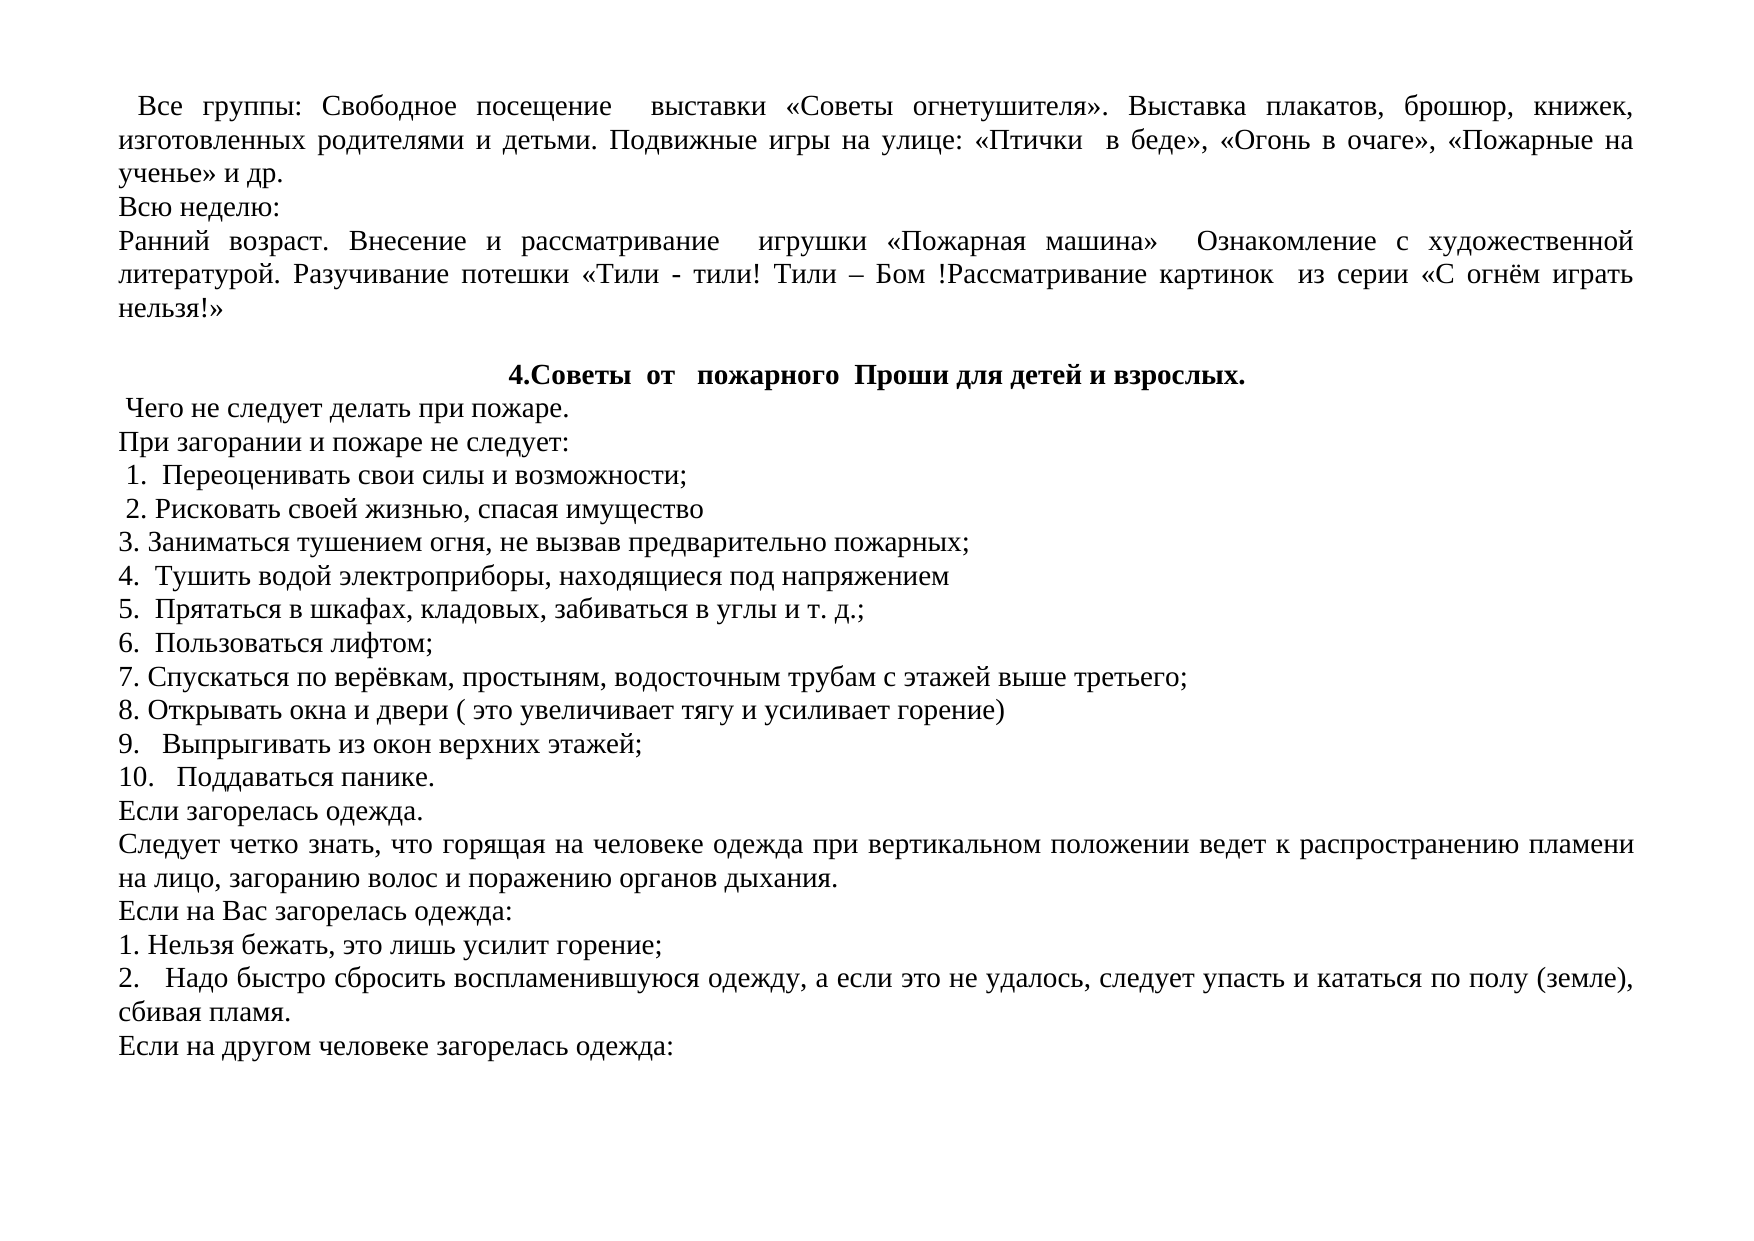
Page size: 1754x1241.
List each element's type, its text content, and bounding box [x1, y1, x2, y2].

text 2. Рисковать своей жизнью, спасая имущество [118, 491, 1636, 524]
text 8. Открывать окна и двери ( это увеличивает тягу и усиливает горение) [118, 692, 1636, 726]
text При загорании и пожаре не следует: [118, 424, 1636, 457]
text 4. Тушить водой электроприборы, находящиеся под напряжением [118, 558, 1636, 592]
text Ранний возраст. Внесение и рассматривание игрушки «Пожарная машина» Ознакомление с художественной литературой. Разучивание потешки «Тили - тили! Тили – Бом !Рассматривание картинок из серии «С огнём играть нельзя!» [118, 223, 1636, 323]
text Чего не следует делать при пожаре. [118, 390, 1636, 424]
text 1. Переоценивать свои силы и возможности; [118, 457, 1636, 491]
text 5. Прятаться в шкафах, кладовых, забиваться в углы и т. д.; [118, 592, 1636, 625]
text Если на Вас загорелась одежда: [118, 893, 1636, 927]
text 7. Спускаться по верёвкам, простыням, водосточным трубам с этажей выше третьего; [118, 659, 1636, 692]
text 2. Надо быстро сбросить воспламенившуюся одежду, а если это не удалось, следует упасть и кататься по полу (земле), сбивая пламя. [118, 961, 1636, 1028]
text 3. Заниматься тушением огня, не вызвав предварительно пожарных; [118, 524, 1636, 558]
text 6. Пользоваться лифтом; [118, 625, 1636, 659]
text Всю неделю: [118, 189, 1636, 223]
text 9. Выпрыгивать из окон верхних этажей; [118, 726, 1636, 759]
text Если на другом человеке загорелась одежда: [118, 1028, 1636, 1061]
text Все группы: Свободное посещение выставки «Советы огнетушителя». Выставка плакатов, брошюр, книжек, изготовленных родителями и детьми. Подвижные игры на улице: «Птички в беде», «Огонь в очаге», «Пожарные на ученье» и др. [118, 88, 1636, 189]
text Следует четко знать, что горящая на человеке одежда при вертикальном положении ведет к распространению пламени на лицо, загоранию волос и поражению органов дыхания. [118, 826, 1636, 893]
text 10. Поддаваться панике. [118, 759, 1636, 793]
text 4.Советы от пожарного Проши для детей и взрослых. [118, 357, 1636, 390]
text 1. Нельзя бежать, это лишь усилит горение; [118, 927, 1636, 961]
text Если загорелась одежда. [118, 793, 1636, 826]
